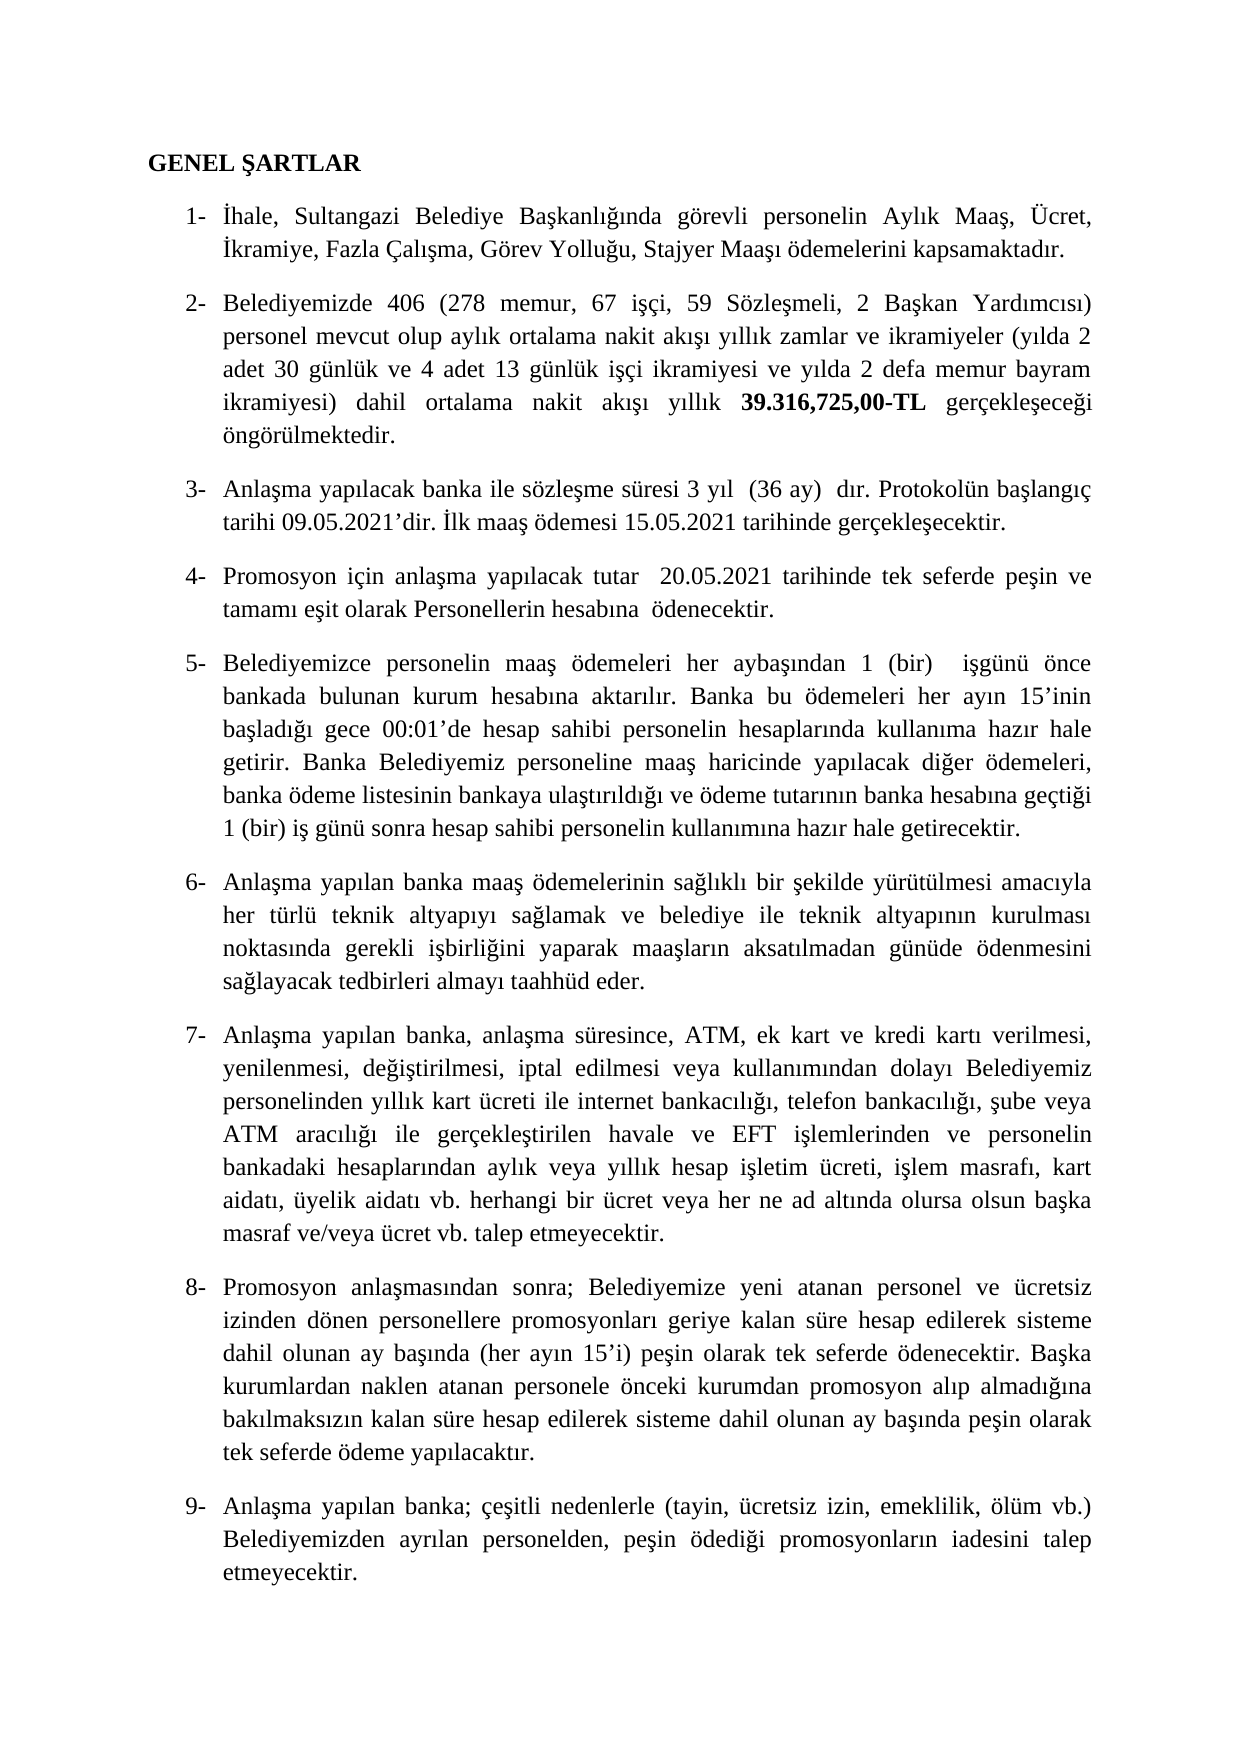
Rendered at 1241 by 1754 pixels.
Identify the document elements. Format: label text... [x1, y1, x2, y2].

list Anlaşma yapılan banka, anlaşma süresince, ATM, ek kart ve kredi kartı verilmesi, yenilenmesi, değiştirilmesi, iptal edilmesi veya kullanımından dolayı Belediyemiz personelinden yıllık kart ücreti ile internet bankacılığı, telefon bankacılığı, şube veya ATM aracılığı ile gerçekleştirilen havale ve EFT işlemlerinden ve personelin bankadaki hesaplarından aylık veya yıllık hesap işletim ücreti, işlem masrafı, kart aidatı, üyelik aidatı vb. herhangi bir ücret veya her ne ad altında olursa olsun başka masraf ve/veya ücret vb. talep etmeyecektir. [185, 1020, 1093, 1247]
list Promosyon anlaşmasından sonra; Belediyemize yeni atanan personel ve ücretsiz izinden dönen personellere promosyonları geriye kalan süre hesap edilerek sisteme dahil olunan ay başında (her ayın 15’i) peşin olarak tek seferde ödenecektir. Başka kurumlardan naklen atanan personele önceki kurumdan promosyon alıp almadığına bakılmaksızın kalan süre hesap edilerek sisteme dahil olunan ay başında peşin olarak tek seferde ödeme yapılacaktır. [185, 1272, 1093, 1466]
text GENEL ŞARTLAR [148, 148, 1093, 176]
list Promosyon için anlaşma yapılacak tutar 20.05.2021 tarihinde tek seferde peşin ve tamamı eşit olarak Personellerin hesabına ödenecektir. [185, 561, 1093, 623]
list Belediyemizce personelin maaş ödemeleri her aybaşından 1 (bir) işgünü önce bankada bulunan kurum hesabına aktarılır. Banka bu ödemeleri her ayın 15’inin başladığı gece 00:01’de hesap sahibi personelin hesaplarında kullanıma hazır hale getirir. Banka Belediyemiz personeline maaş haricinde yapılacak diğer ödemeleri, banka ödeme listesinin bankaya ulaştırıldığı ve ödeme tutarının banka hesabına geçtiği 1 (bir) iş günü sonra hesap sahibi personelin kullanımına hazır hale getirecektir. [185, 648, 1093, 842]
list Anlaşma yapılan banka maaş ödemelerinin sağlıklı bir şekilde yürütülmesi amacıyla her türlü teknik altyapıyı sağlamak ve belediye ile teknik altyapının kurulması noktasında gerekli işbirliğini yaparak maaşların aksatılmadan günüde ödenmesini sağlayacak tedbirleri almayı taahhüd eder. [185, 867, 1093, 995]
list Anlaşma yapılacak banka ile sözleşme süresi 3 yıl (36 ay) dır. Protokolün başlangıç tarihi 09.05.2021’dir. İlk maaş ödemesi 15.05.2021 tarihinde gerçekleşecektir. [185, 474, 1093, 536]
list İhale, Sultangazi Belediye Başkanlığında görevli personelin Aylık Maaş, Ücret, İkramiye, Fazla Çalışma, Görev Yolluğu, Stajyer Maaşı ödemelerini kapsamaktadır. [185, 201, 1093, 263]
list Anlaşma yapılan banka; çeşitli nedenlerle (tayin, ücretsiz izin, emeklilik, ölüm vb.) Belediyemizden ayrılan personelden, peşin ödediği promosyonların iadesini talep etmeyecektir. [185, 1491, 1093, 1586]
list Belediyemizde 406 (278 memur, 67 işçi, 59 Sözleşmeli, 2 Başkan Yardımcısı) personel mevcut olup aylık ortalama nakit akışı yıllık zamlar ve ikramiyeler (yılda 2 adet 30 günlük ve 4 adet 13 günlük işçi ikramiyesi ve yılda 2 defa memur bayram ikramiyesi) dahil ortalama nakit akışı yıllık 39.316,725,00-TL gerçekleşeceği öngörülmektedir. [185, 288, 1093, 449]
